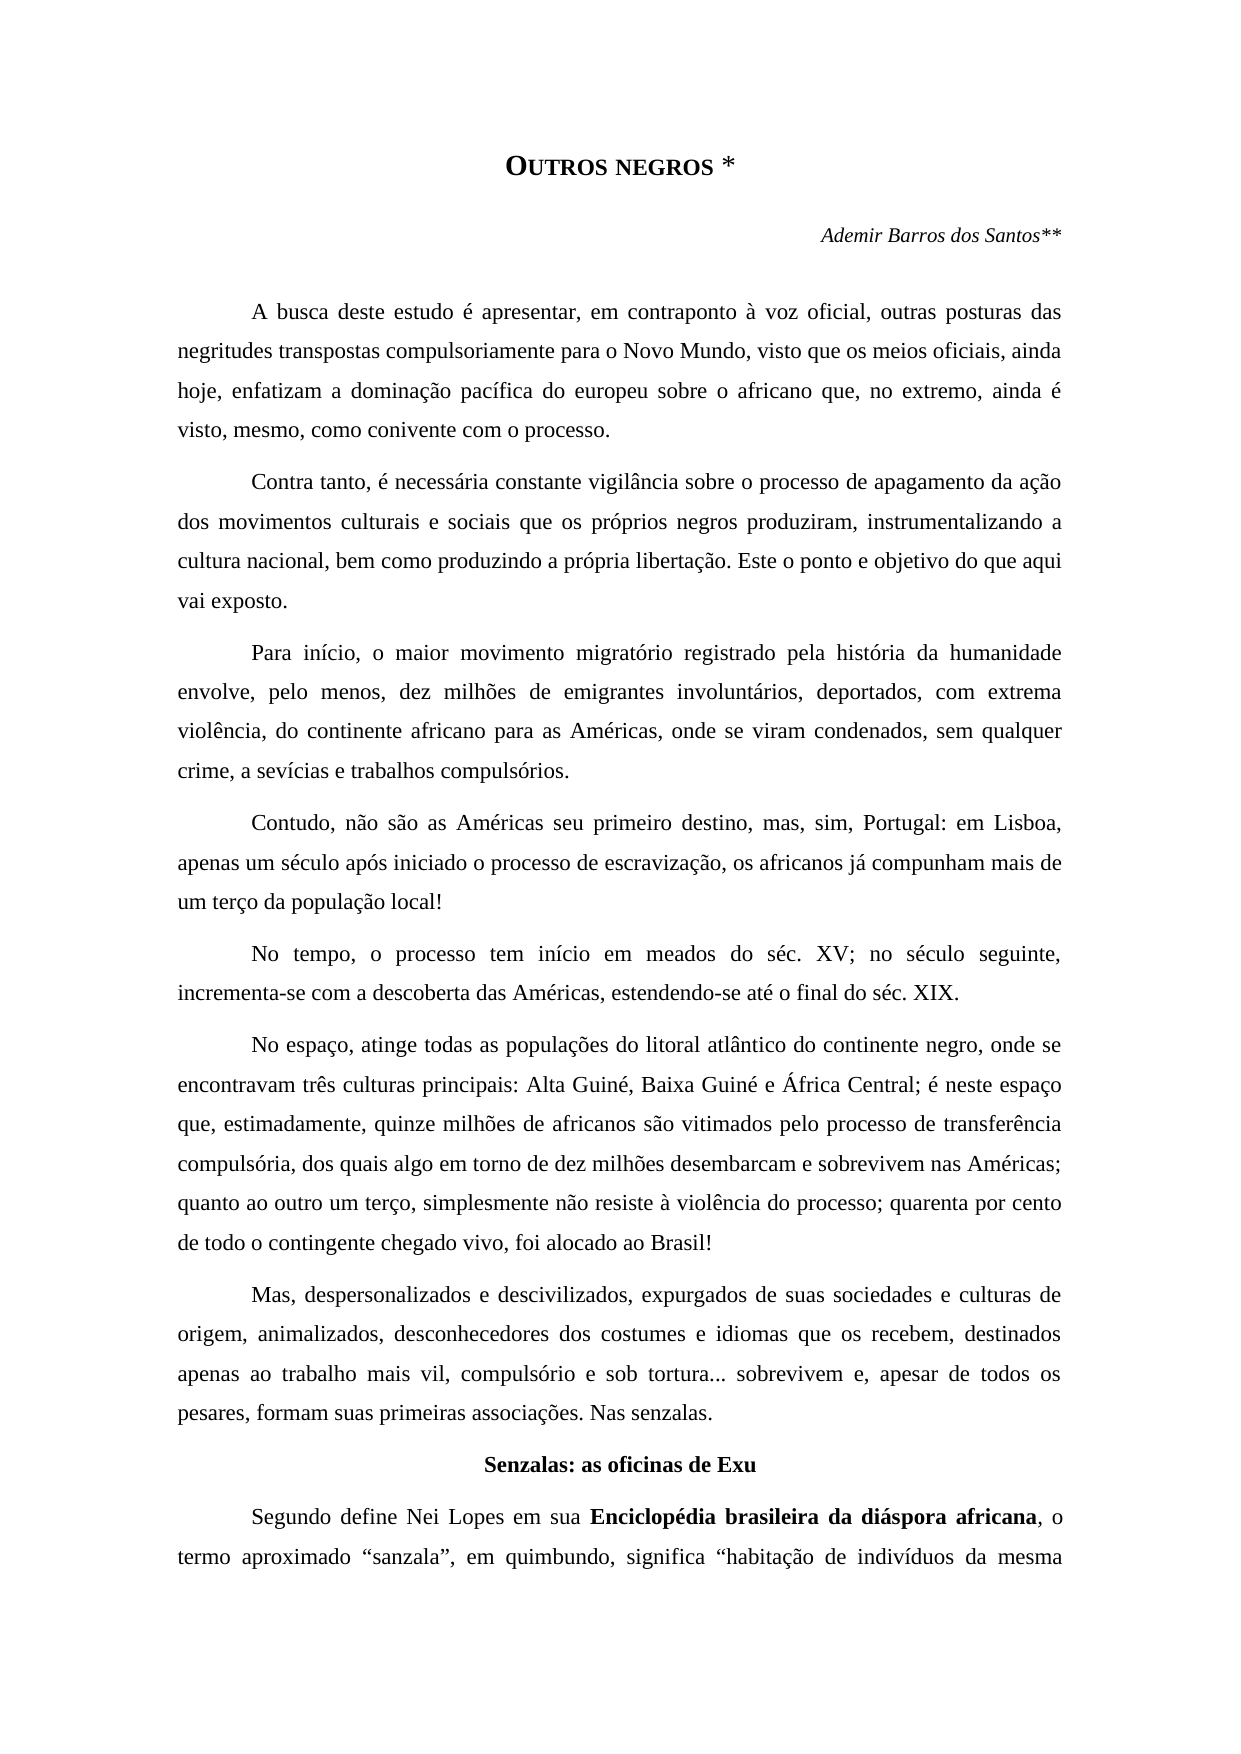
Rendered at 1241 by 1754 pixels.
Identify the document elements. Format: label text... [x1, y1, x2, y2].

text A busca deste estudo é apresentar, em contraponto à voz oficial, outras posturas das negritudes transpostas compulsoriamente para o Novo Mundo, visto que os meios oficiais, ainda hoje, enfatizam a dominação pacífica do europeu sobre o africano que, no extremo, ainda é visto, mesmo, como conivente com o processo. [177, 298, 1063, 443]
text Para início, o maior movimento migratório registrado pela história da humanidade envolve, pelo menos, dez milhões de emigrantes involuntários, deportados, com extrema violência, do continente africano para as Américas, onde se viram condenados, sem qualquer crime, a sevícias e trabalhos compulsórios. [177, 639, 1063, 783]
text No espaço, atinge todas as populações do litoral atlântico do continente negro, onde se encontravam três culturas principais: Alta Guiné, Baixa Guiné e África Central; é neste espaço que, estimadamente, quinze milhões de africanos são vitimados pelo processo de transferência compulsória, dos quais algo em torno de dez milhões desembarcam e sobrevivem nas Américas; quanto ao outro um terço, simplesmente não resiste à violência do processo; quarenta por cento de todo o contingente chegado vivo, foi alocado ao Brasil! [177, 1031, 1063, 1255]
subtitle Outros negros * [177, 148, 1063, 181]
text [177, 1503, 1063, 1569]
subtitle Senzalas: as oficinas de Exu [177, 1451, 1063, 1478]
text Mas, despersonalizados e descivilizados, expurgados de suas sociedades e culturas de origem, animalizados, desconhecedores dos costumes e idiomas que os recebem, destinados apenas ao trabalho mais vil, compulsório e sob tortura... sobrevivem e, apesar de todos os pesares, formam suas primeiras associações. Nas senzalas. [177, 1281, 1063, 1426]
text Ademir Barros dos Santos** [177, 223, 1063, 247]
text No tempo, o processo tem início em meados do séc. XV; no século seguinte, incrementa-se com a descoberta das Américas, estendendo-se até o final do séc. XIX. [177, 940, 1063, 1006]
text Contra tanto, é necessária constante vigilância sobre o processo de apagamento da ação dos movimentos culturais e sociais que os próprios negros produziram, instrumentalizando a cultura nacional, bem como produzindo a própria libertação. Este o ponto e objetivo do que aqui vai exposto. [177, 468, 1063, 613]
text Contudo, não são as Américas seu primeiro destino, mas, sim, Portugal: em Lisboa, apenas um século após iniciado o processo de escravização, os africanos já compunham mais de um terço da população local! [177, 809, 1063, 914]
